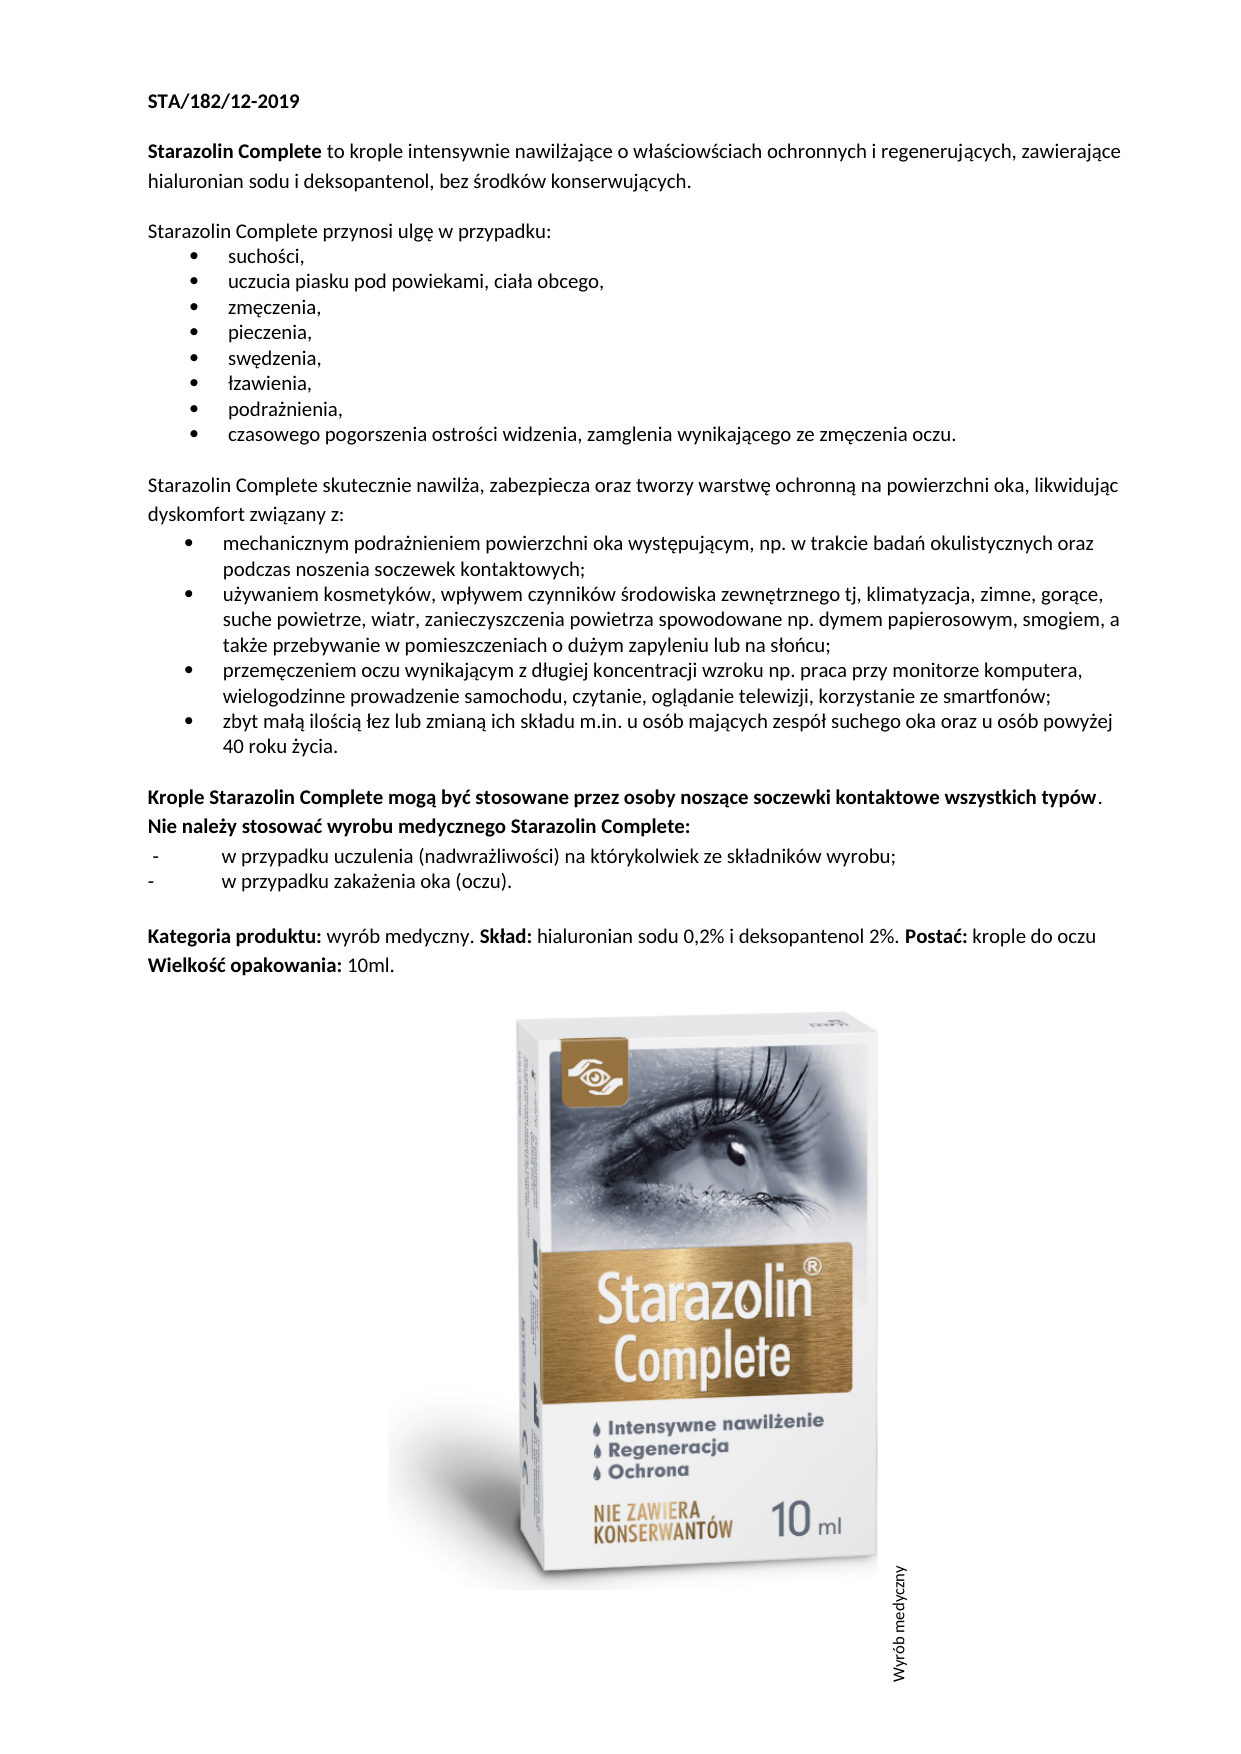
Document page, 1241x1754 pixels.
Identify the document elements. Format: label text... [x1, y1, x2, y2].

picture [388, 1010, 882, 1590]
list uczucia piasku pod powiekami, ciała obcego, [190, 269, 1122, 294]
text STA/182/12-2019 [148, 89, 1122, 114]
list suchości, [190, 243, 1122, 269]
text Kategoria produktu: wyrób medyczny. Skład: hialuronian sodu 0,2% i deksopantenol 2%. Postać: krople do oczu Wielkość opakowania: 10ml. [148, 923, 1122, 977]
text Nie należy stosować wyrobu medycznego Starazolin Complete: [148, 814, 1122, 839]
list czasowego pogorszenia ostrości widzenia, zamglenia wynikającego ze zmęczenia oczu. [190, 421, 1122, 447]
text Krople Starazolin Complete mogą być stosowane przez osoby noszące soczewki kontaktowe wszystkich typów. [148, 784, 1122, 810]
list przemęczeniem oczu wynikającym z długiej koncentracji wzroku np. praca przy monitorze komputera, wielogodzinne prowadzenie samochodu, czytanie, oglądanie telewizji, korzystanie ze smartfonów; [185, 657, 1122, 708]
text - w przypadku zakażenia oka (oczu). [148, 868, 1122, 894]
list swędzenia, [190, 345, 1122, 370]
text Starazolin Complete skutecznie nawilża, zabezpiecza oraz tworzy warstwę ochronną na powierzchni oka, likwidując dyskomfort związany z: [148, 472, 1122, 527]
list łzawienia, [190, 370, 1122, 396]
text Starazolin Complete przynosi ulgę w przypadku: [148, 218, 1122, 243]
text - w przypadku uczulenia (nadwrażliwości) na którykolwiek ze składników wyrobu; [148, 843, 1122, 868]
text Starazolin Complete to krople intensywnie nawilżające o właściowściach ochronnych i regenerujących, zawierające hialuronian sodu i deksopantenol, bez środków konserwujących. [148, 139, 1122, 193]
list podrażnienia, [190, 396, 1122, 421]
list zbyt małą ilością łez lub zmianą ich składu m.in. u osób mających zespół suchego oka oraz u osób powyżej 40 roku życia. [185, 708, 1122, 759]
list mechanicznym podrażnieniem powierzchni oka występującym, np. w trakcie badań okulistycznych oraz podczas noszenia soczewek kontaktowych; [185, 530, 1122, 581]
list zmęczenia, [190, 294, 1122, 319]
list używaniem kosmetyków, wpływem czynników środowiska zewnętrznego tj, klimatyzacja, zimne, gorące, suche powietrze, wiatr, zanieczyszczenia powietrza spowodowane np. dymem papierosowym, smogiem, a także przebywanie w pomieszczeniach o dużym zapyleniu lub na słońcu; [185, 581, 1122, 657]
list pieczenia, [190, 319, 1122, 345]
